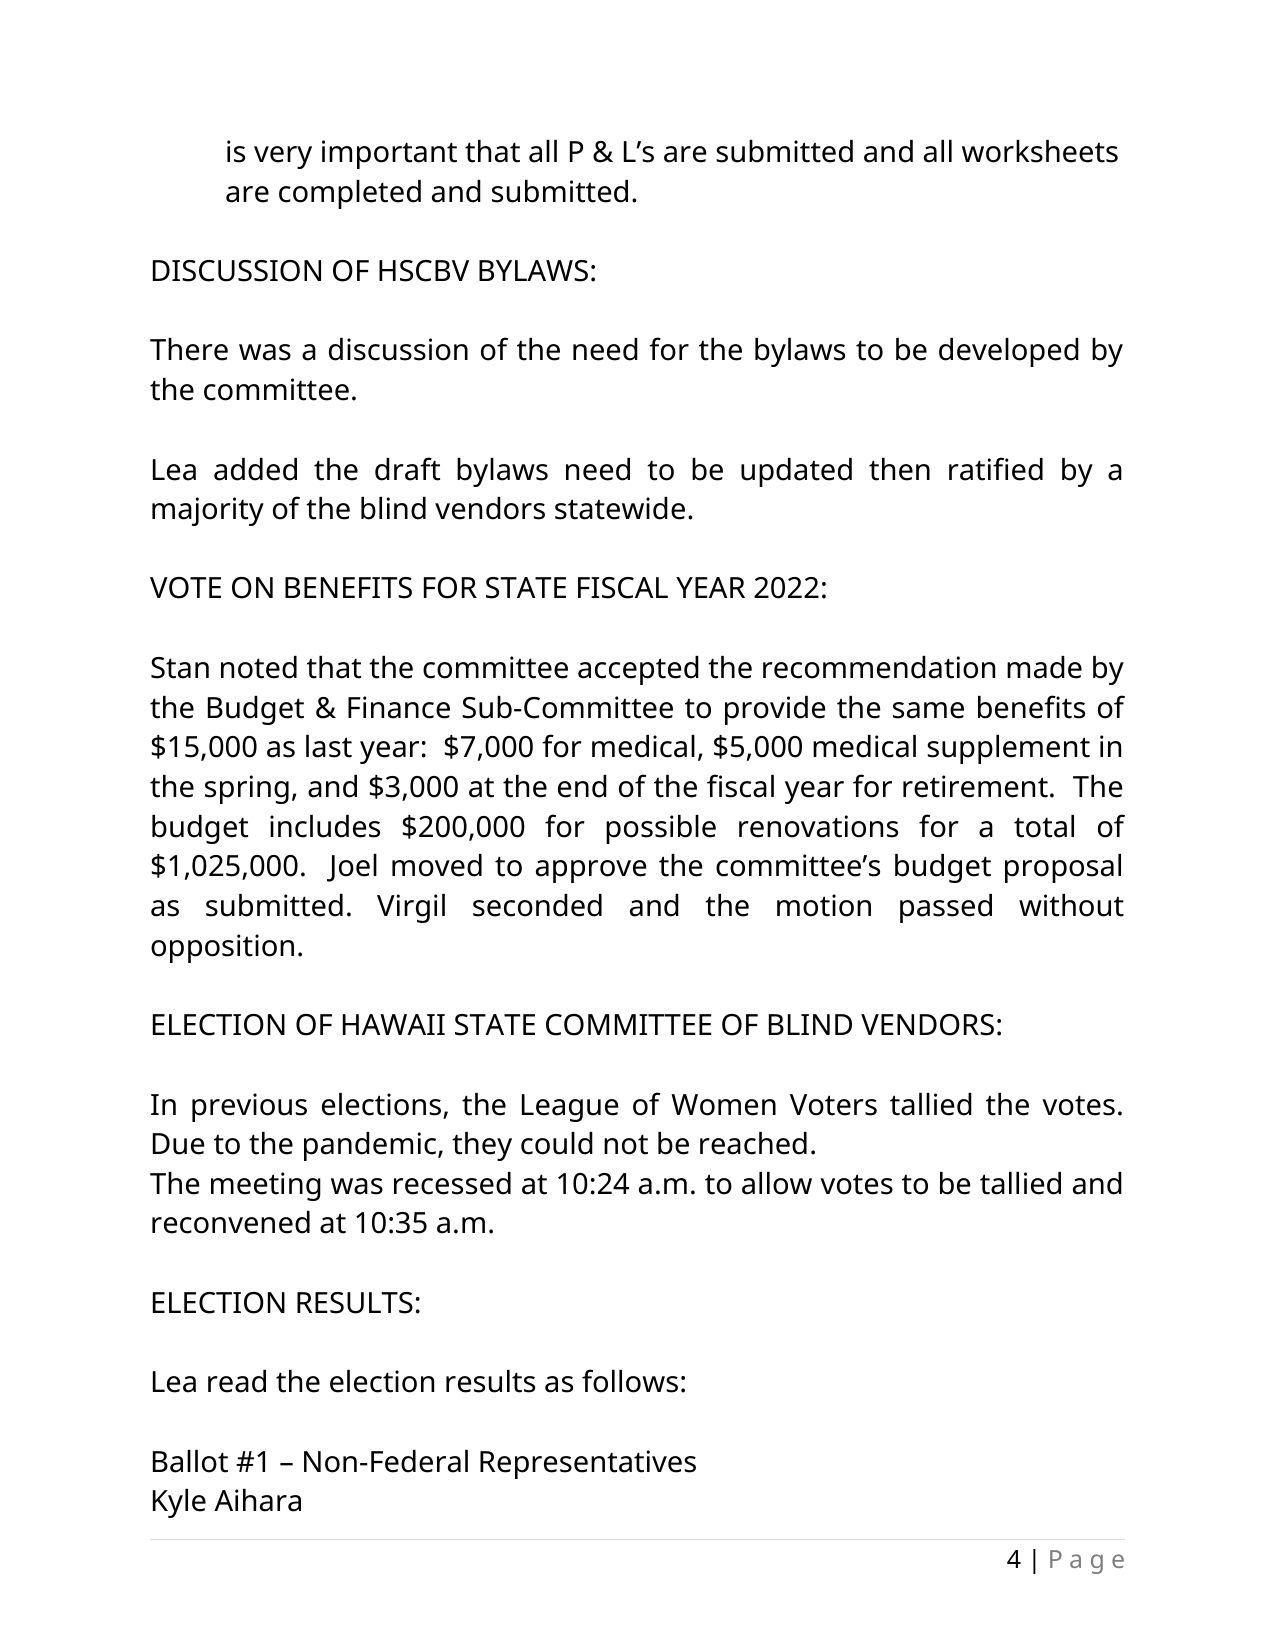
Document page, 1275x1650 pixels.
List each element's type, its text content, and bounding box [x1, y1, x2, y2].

text Lea added the draft bylaws need to be updated then ratified by a majority of the blind vendors statewide. [150, 449, 1125, 528]
text DISCUSSION OF HSCBV BYLAWS: [150, 250, 1125, 290]
text Kyle Aihara [150, 1481, 1125, 1520]
text Ballot #1 – Non-Federal Representatives [150, 1441, 1125, 1481]
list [150, 131, 1125, 211]
text ELECTION RESULTS: [150, 1282, 1125, 1322]
text ELECTION OF HAWAII STATE COMMITTEE OF BLIND VENDORS: [150, 1004, 1125, 1044]
text VOTE ON BENEFITS FOR STATE FISCAL YEAR 2022: [150, 568, 1125, 607]
text Lea read the election results as follows: [150, 1362, 1125, 1401]
text The meeting was recessed at 10:24 a.m. to allow votes to be tallied and reconvened at 10:35 a.m. [150, 1163, 1125, 1242]
text Stan noted that the committee accepted the recommendation made by the Budget & Finance Sub-Committee to provide the same benefits of $15,000 as last year: $7,000 for medical, $5,000 medical supplement in the spring, and $3,000 at the end of the fiscal year for retirement. The budget includes $200,000 for possible renovations for a total of $1,025,000. Joel moved to approve the committee’s budget proposal as submitted. Virgil seconded and the motion passed without opposition. [150, 647, 1125, 965]
text In previous elections, the League of Women Voters tallied the votes. Due to the pandemic, they could not be reached. [150, 1084, 1125, 1163]
text There was a discussion of the need for the bylaws to be developed by the committee. [150, 330, 1125, 409]
